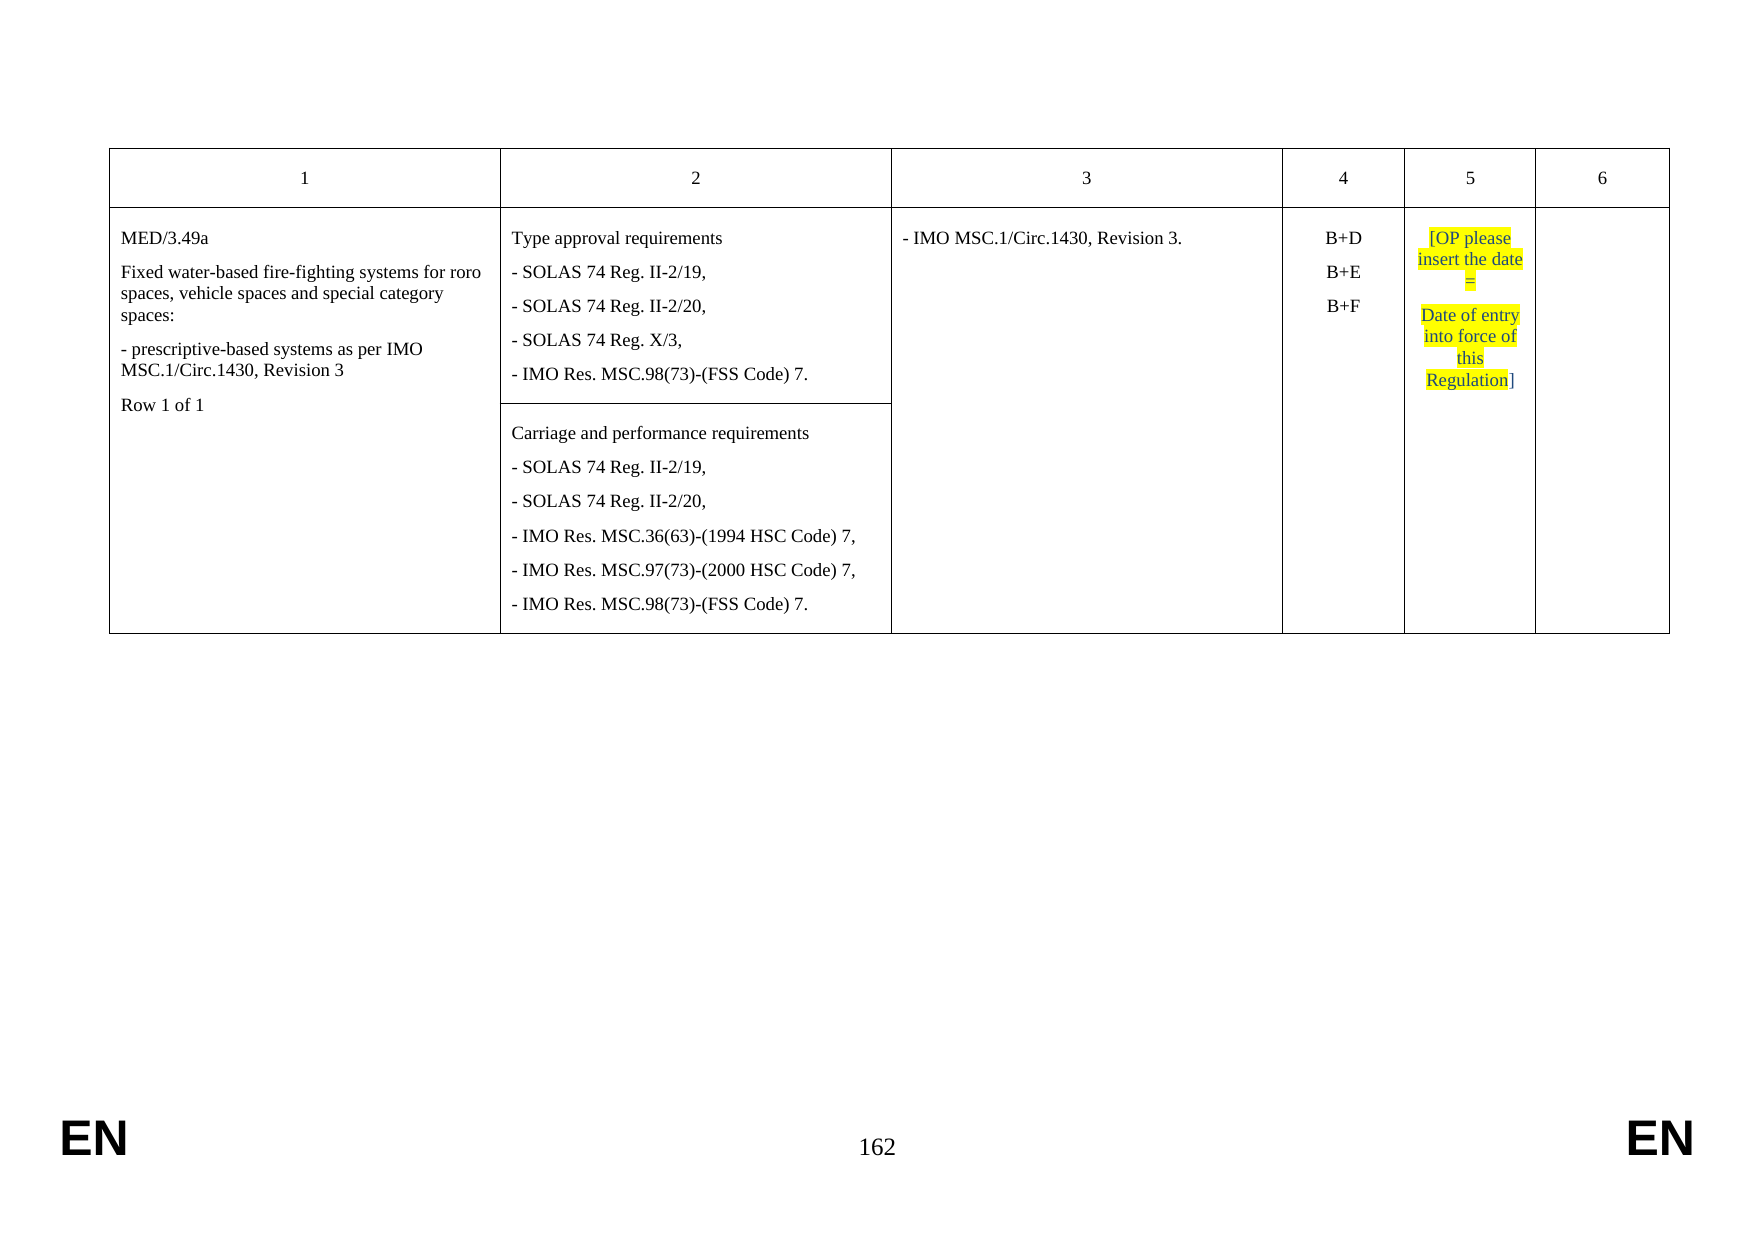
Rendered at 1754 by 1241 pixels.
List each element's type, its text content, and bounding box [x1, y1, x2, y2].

table_header 1 [110, 149, 500, 207]
table_cell B+D B+E B+F [1283, 208, 1404, 633]
table_cell MED/3.49a Fixed water-based fire-fighting systems for roro spaces, vehicle spaces and special category spaces: - prescriptive-based systems as per IMO MSC.1/Circ.1430, Revision 3 Row 1 of 1 [110, 208, 500, 633]
table_header 2 [501, 149, 891, 207]
table_header 4 [1283, 149, 1404, 207]
table_cell [1536, 208, 1669, 633]
table_header 5 [1405, 149, 1535, 207]
table_header 6 [1536, 149, 1669, 207]
table_header 3 [892, 149, 1282, 207]
table_cell Carriage and performance requirements - SOLAS 74 Reg. II-2/19, - SOLAS 74 Reg. II-2/20, - IMO Res. MSC.36(63)-(1994 HSC Code) 7, - IMO Res. MSC.97(73)-(2000 HSC Code) 7, - IMO Res. MSC.98(73)-(FSS Code) 7. [501, 404, 891, 633]
table_cell [OP please insert the date = Date of entry into force of this Regulation] [1405, 208, 1535, 633]
table_cell - IMO MSC.1/Circ.1430, Revision 3. [892, 208, 1282, 633]
table_cell Type approval requirements - SOLAS 74 Reg. II-2/19, - SOLAS 74 Reg. II-2/20, - SOLAS 74 Reg. X/3, - IMO Res. MSC.98(73)-(FSS Code) 7. [501, 208, 891, 403]
